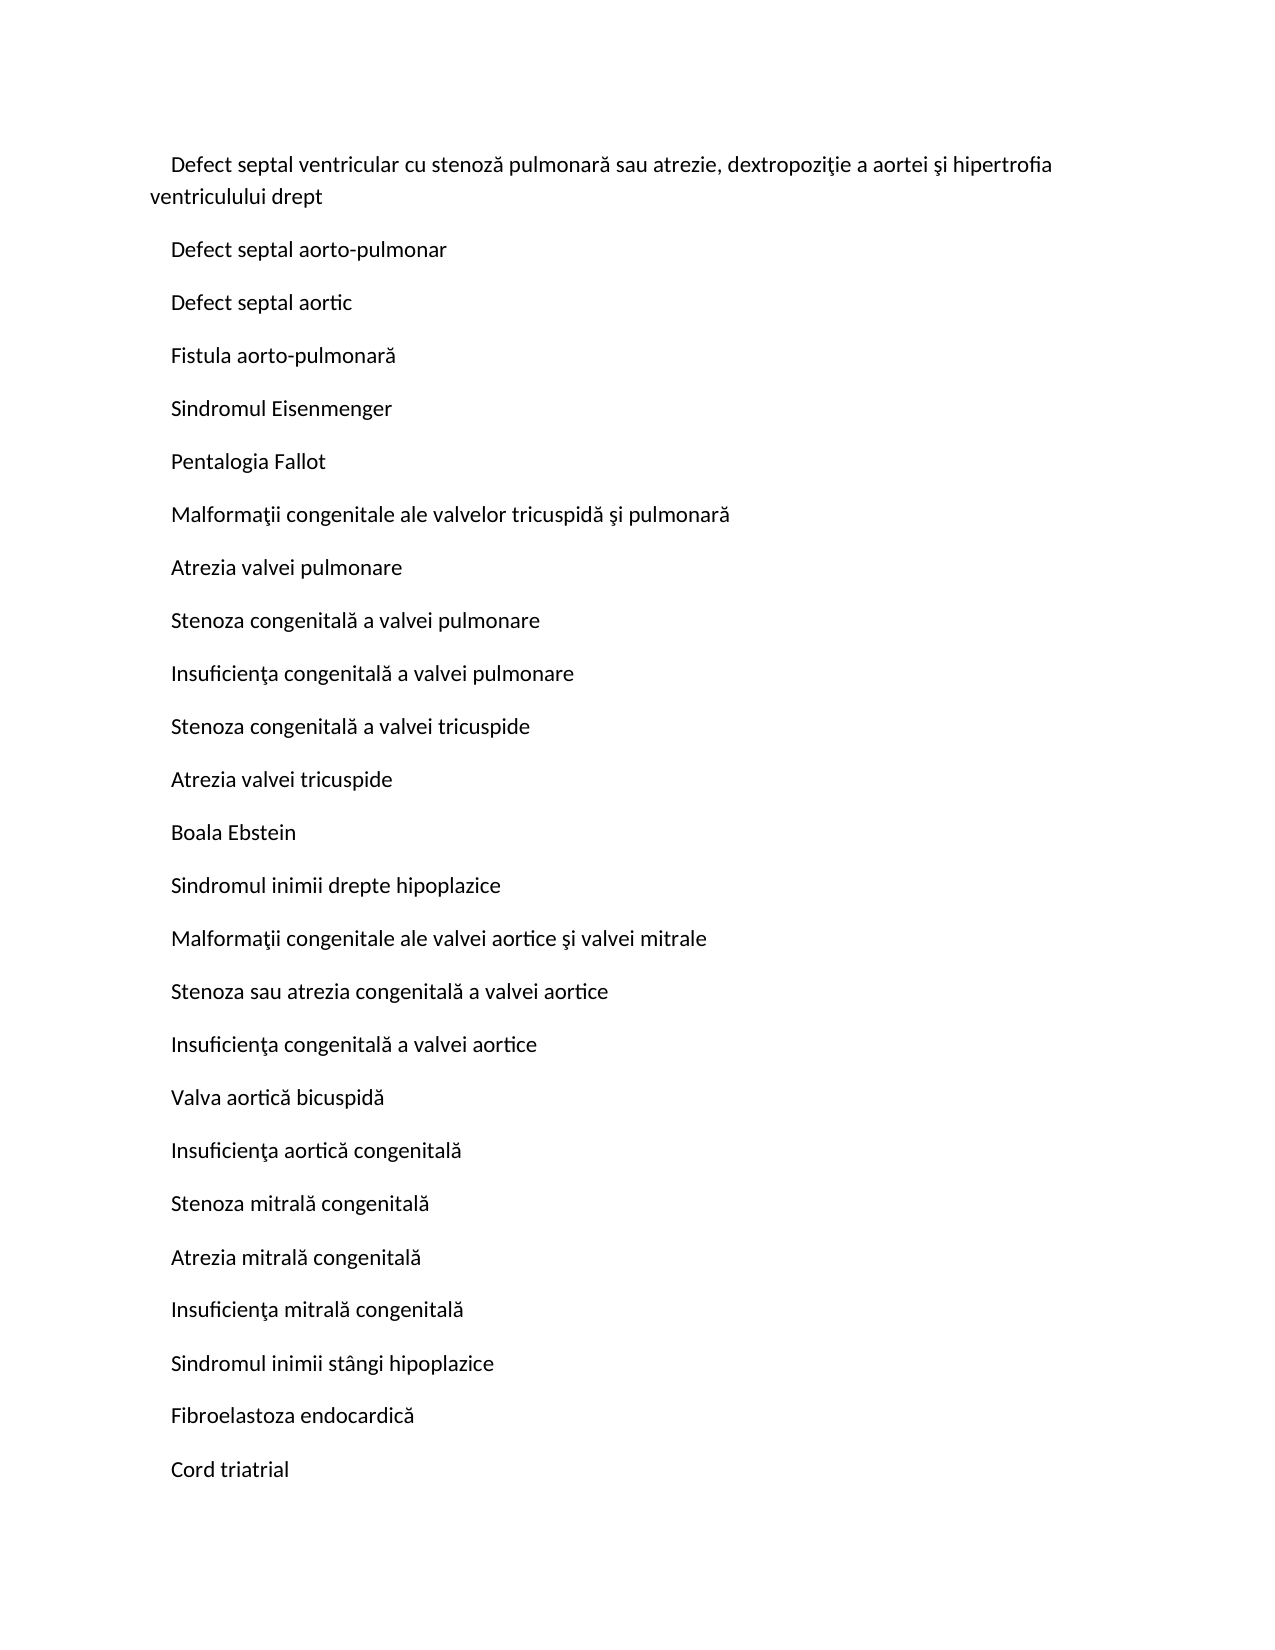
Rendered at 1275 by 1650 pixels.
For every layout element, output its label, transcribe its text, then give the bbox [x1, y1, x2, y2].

text Sindromul inimii drepte hipoplazice [150, 871, 1125, 899]
text Defect septal aorto-pulmonar [150, 235, 1125, 263]
text Malformaţii congenitale ale valvelor tricuspidă şi pulmonară [150, 500, 1125, 528]
text Defect septal aortic [150, 288, 1125, 316]
text Insuficienţa congenitală a valvei pulmonare [150, 659, 1125, 687]
text Insuficienţa mitrală congenitală [150, 1296, 1125, 1324]
text Stenoza mitrală congenitală [150, 1189, 1125, 1218]
text Pentalogia Fallot [150, 447, 1125, 475]
text Valva aortică bicuspidă [150, 1083, 1125, 1112]
text Stenoza sau atrezia congenitală a valvei aortice [150, 977, 1125, 1006]
text Malformaţii congenitale ale valvei aortice şi valvei mitrale [150, 924, 1125, 952]
text Stenoza congenitală a valvei pulmonare [150, 606, 1125, 634]
text Stenoza congenitală a valvei tricuspide [150, 712, 1125, 740]
text Boala Ebstein [150, 818, 1125, 846]
text Sindromul Eisenmenger [150, 394, 1125, 422]
text Atrezia valvei tricuspide [150, 765, 1125, 793]
text Defect septal ventricular cu stenoză pulmonară sau atrezie, dextropoziţie a aortei şi hipertrofia ventriculului drept [150, 150, 1125, 210]
text Fibroelastoza endocardică [150, 1402, 1125, 1430]
text Atrezia valvei pulmonare [150, 553, 1125, 581]
text Atrezia mitrală congenitală [150, 1243, 1125, 1271]
text Insuficienţa congenitală a valvei aortice [150, 1031, 1125, 1058]
text Fistula aorto-pulmonară [150, 341, 1125, 369]
text Sindromul inimii stângi hipoplazice [150, 1349, 1125, 1377]
text Insuficienţa aortică congenitală [150, 1137, 1125, 1164]
text Cord triatrial [150, 1455, 1125, 1483]
